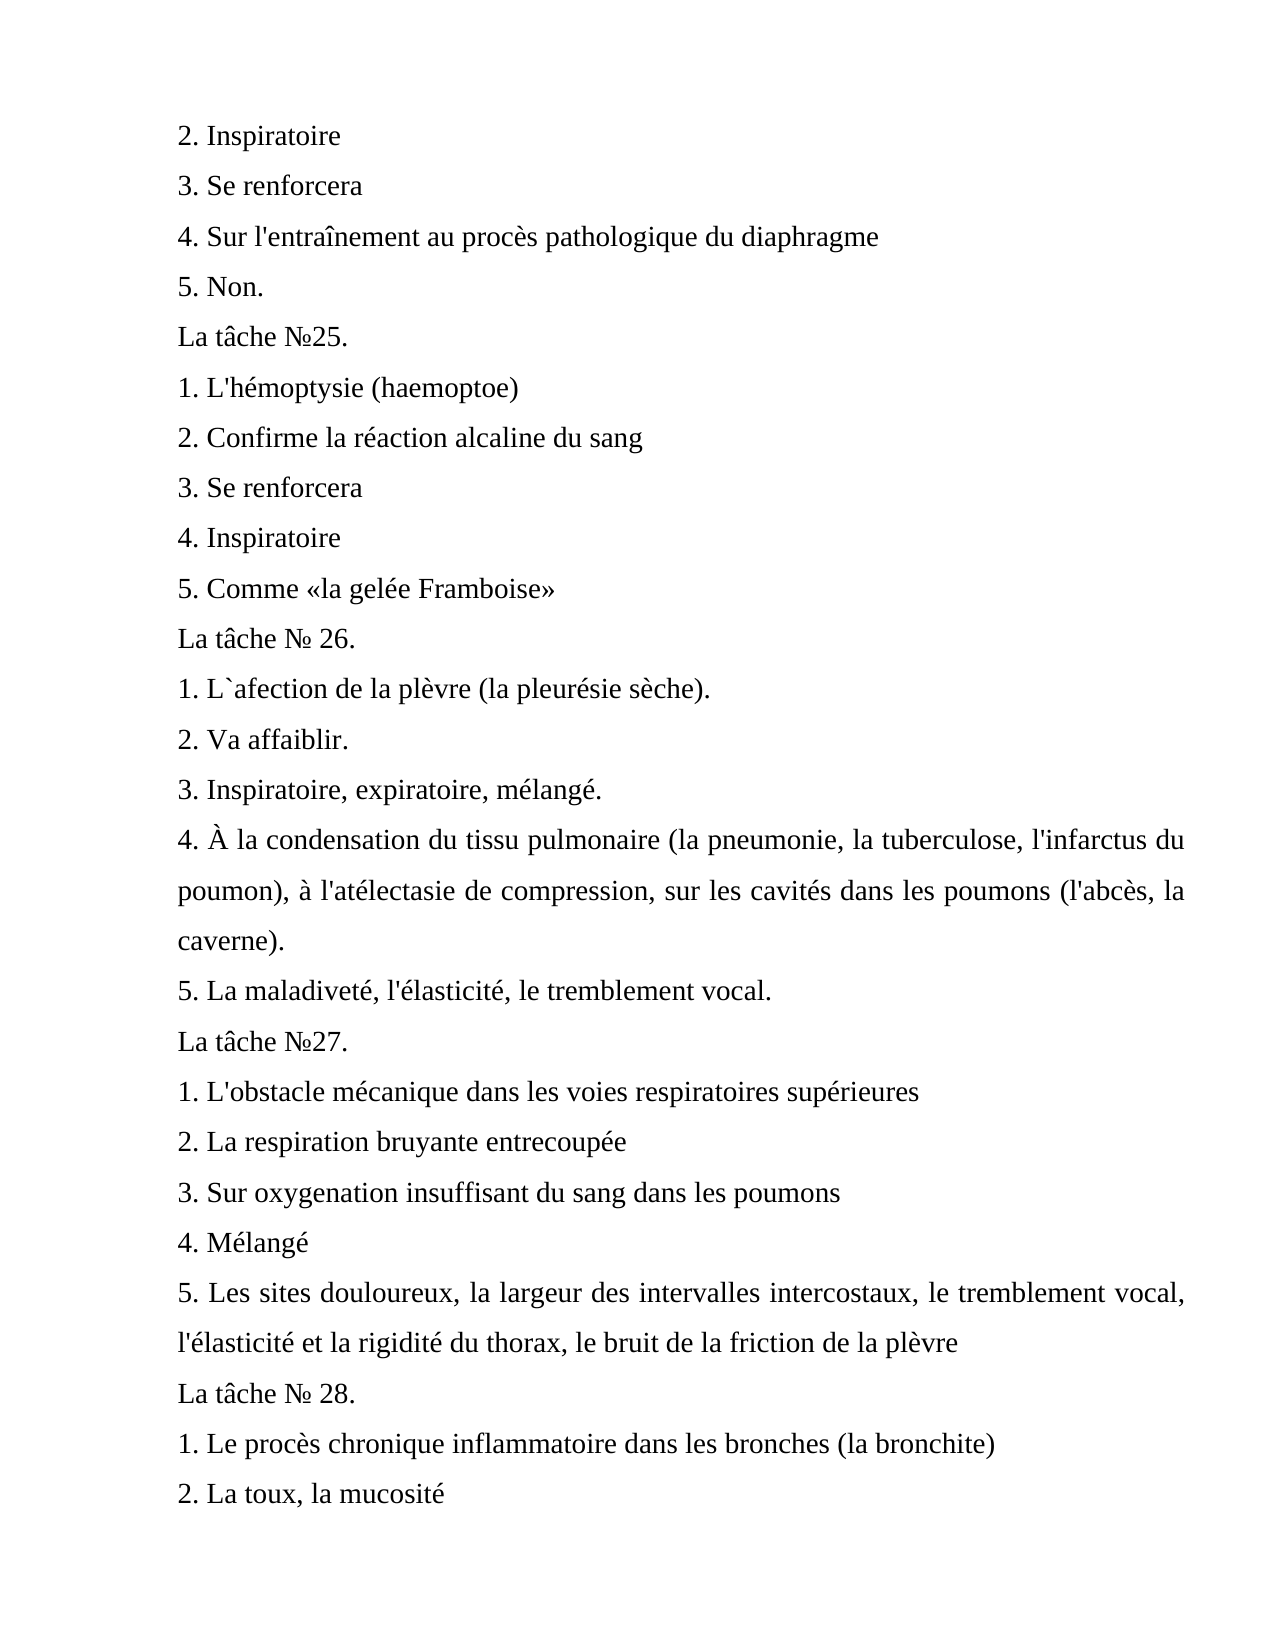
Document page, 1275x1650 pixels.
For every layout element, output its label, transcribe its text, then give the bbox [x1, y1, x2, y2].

text 3. Se renforcera [177, 168, 1186, 202]
text 2. Va affaiblir. [177, 722, 1186, 755]
text 4. Mélangé [177, 1225, 1186, 1258]
text 3. Se renforcera [177, 470, 1186, 504]
text 5. La maladiveté, l'élasticité, le tremblement vocal. [177, 973, 1186, 1007]
text 2. Inspiratoire [177, 118, 1186, 152]
text 4. À la condensation du tissu pulmonaire (la pneumonie, la tuberculose, l'infarctus du poumon), à l'atélectasie de compression, sur les cavités dans les poumons (l'abcès, la caverne). [177, 822, 1186, 957]
text La tâche № 26. [177, 621, 1186, 655]
text La tâche №25. [177, 319, 1186, 353]
text 2. La toux, la mucosité [177, 1477, 1186, 1510]
text 4. Inspiratoire [177, 521, 1186, 554]
text 1. L'obstacle mécanique dans les voies respiratoires supérieures [177, 1074, 1186, 1108]
text 4. Sur l'entraînement au procès pathologique du diaphragme [177, 219, 1186, 252]
text 3. Sur oxygenation insuffisant du sang dans les poumons [177, 1175, 1186, 1208]
text 1. L'hémoptysie (haemoptoe) [177, 370, 1186, 403]
text 3. Inspiratoire, expiratoire, mélangé. [177, 772, 1186, 806]
text 1. L`afection de la plèvre (la pleurésie sèche). [177, 672, 1186, 705]
text 5. Comme «la gelée Framboise» [177, 571, 1186, 604]
text 2. Confirme la réaction alcaline du sang [177, 420, 1186, 453]
text 1. Le procès chronique inflammatoire dans les bronches (la bronchite) [177, 1426, 1186, 1460]
text 5. Non. [177, 269, 1186, 303]
text La tâche №27. [177, 1024, 1186, 1057]
text La tâche № 28. [177, 1376, 1186, 1409]
text 5. Les sites douloureux, la largeur des intervalles intercostaux, le tremblement vocal, l'élasticité et la rigidité du thorax, le bruit de la friction de la plèvre [177, 1275, 1186, 1359]
text 2. La respiration bruyante entrecoupée [177, 1124, 1186, 1158]
